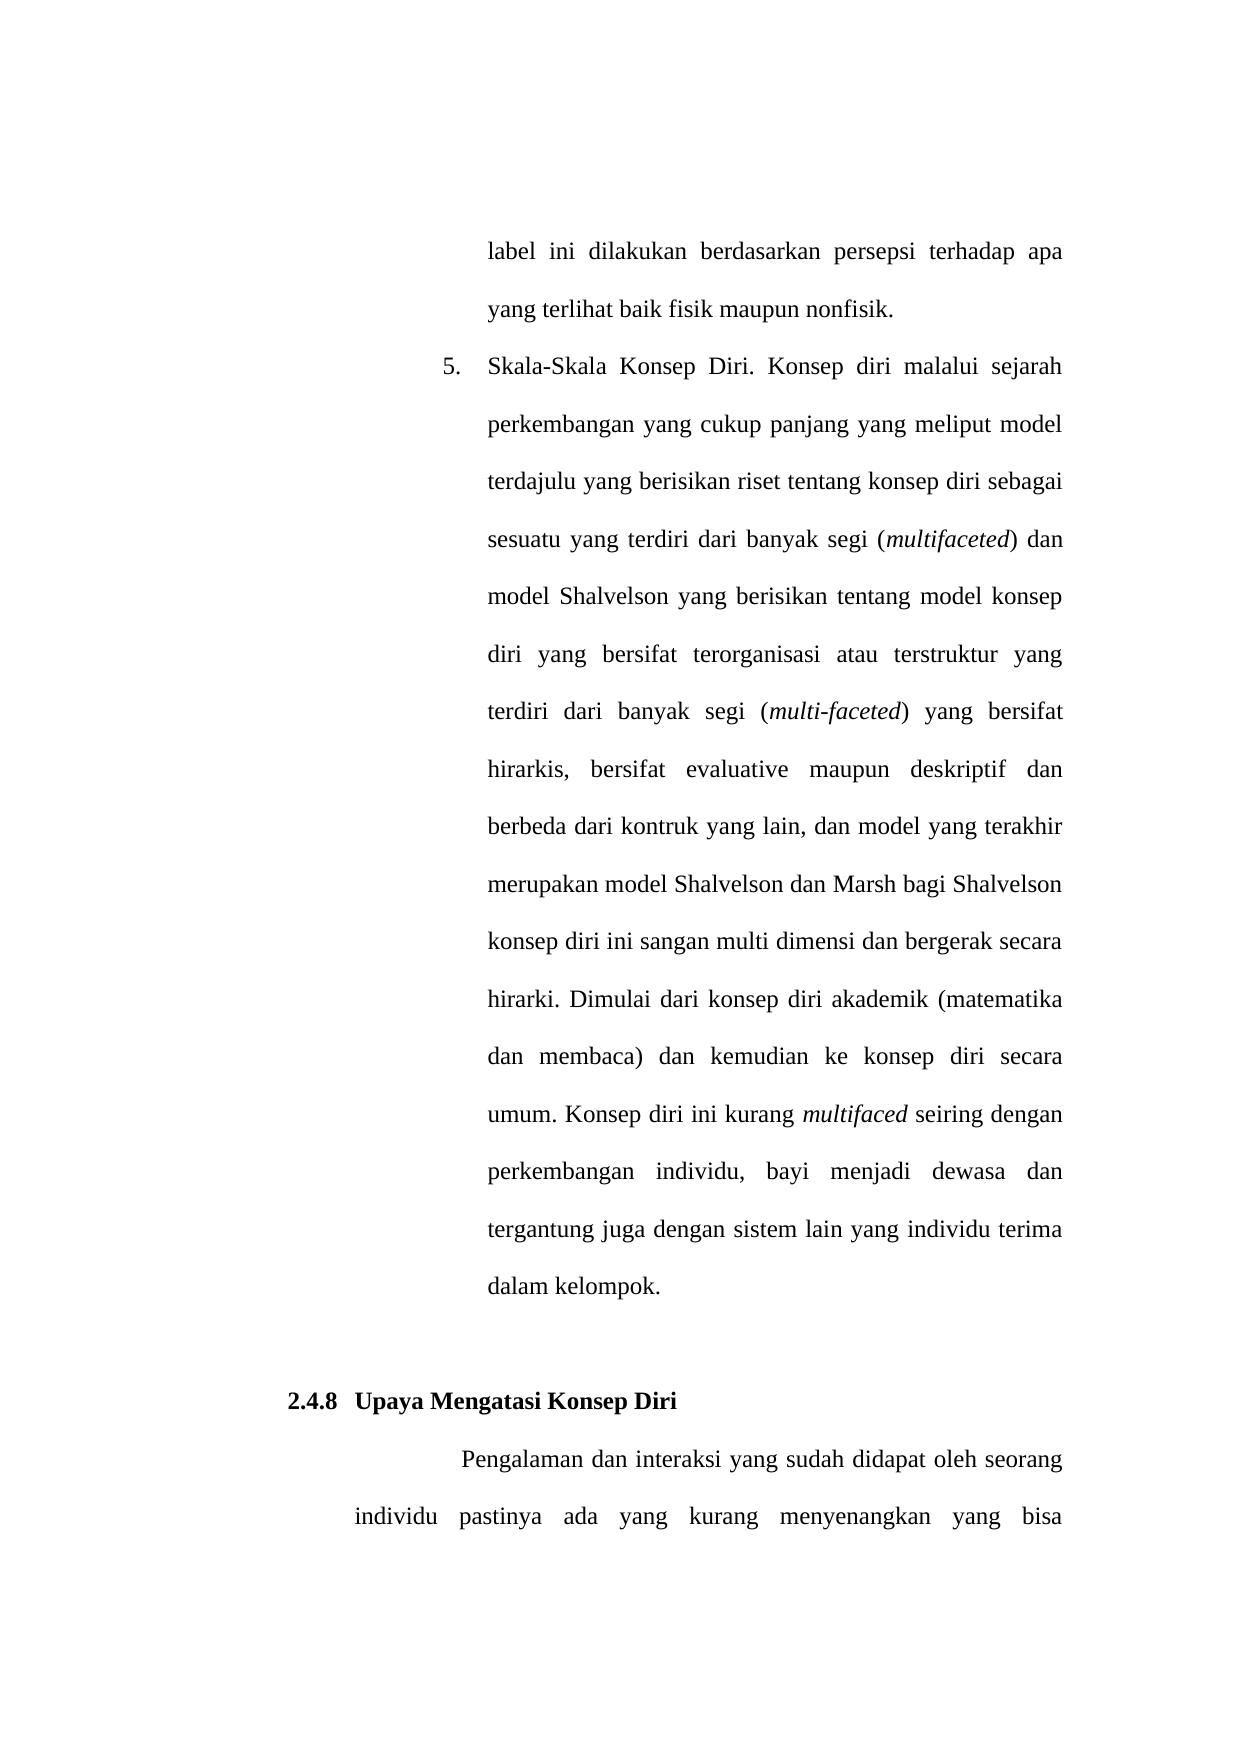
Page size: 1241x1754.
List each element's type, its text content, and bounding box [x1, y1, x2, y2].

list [442, 236, 1063, 322]
list Upaya Mengatasi Konsep Diri [287, 1386, 1063, 1415]
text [354, 1444, 1063, 1530]
list Skala-Skala Konsep Diri. Konsep diri malalui sejarah perkembangan yang cukup panjang yang meliput model terdajulu yang berisikan riset tentang konsep diri sebagai sesuatu yang terdiri dari banyak segi (multifaceted) dan model Shalvelson yang berisikan tentang model konsep diri yang bersifat terorganisasi atau terstruktur yang terdiri dari banyak segi (multi-faceted) yang bersifat hirarkis, bersifat evaluative maupun deskriptif dan berbeda dari kontruk yang lain, dan model yang terakhir merupakan model Shalvelson dan Marsh bagi Shalvelson konsep diri ini sangan multi dimensi dan bergerak secara hirarki. Dimulai dari konsep diri akademik (matematika dan membaca) dan kemudian ke konsep diri secara umum. Konsep diri ini kurang multifaced seiring dengan perkembangan individu, bayi menjadi dewasa dan tergantung juga dengan sistem lain yang individu terima dalam kelompok. [442, 351, 1063, 1300]
